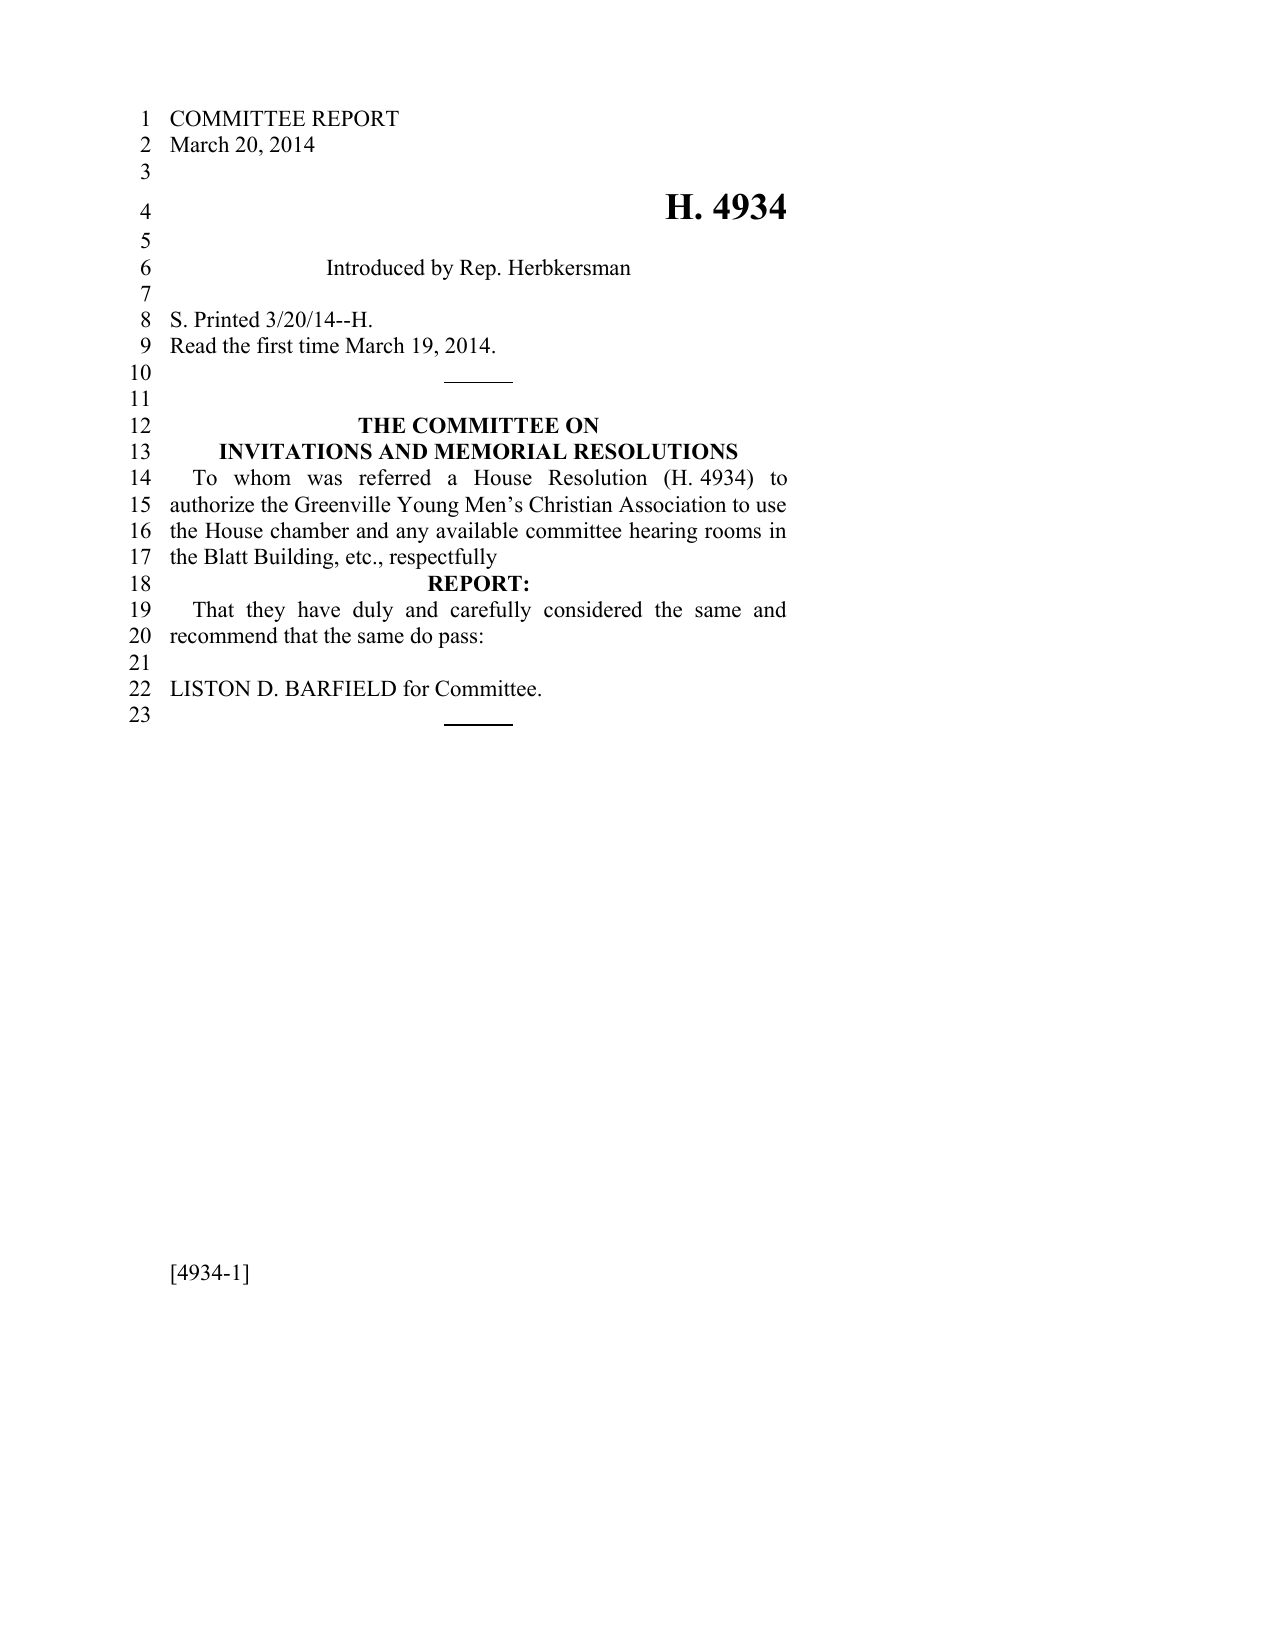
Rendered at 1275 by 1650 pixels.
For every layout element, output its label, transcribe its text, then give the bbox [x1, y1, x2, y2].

text S. Printed 3/20/14--H. [169, 306, 787, 333]
text REPORT: [169, 570, 787, 596]
text COMMITTEE REPORT [169, 105, 787, 131]
text March 20, 2014 [169, 131, 787, 158]
text INVITATIONS AND MEMORIAL RESOLUTIONS [169, 438, 787, 464]
text LISTON D. BARFIELD for Committee. [169, 675, 787, 702]
text That they have duly and carefully considered the same and recommend that the same do pass: [169, 596, 787, 649]
text H. 4934 [169, 184, 787, 227]
text Introduced by Rep. Herbkersman [169, 253, 787, 280]
text Read the first time March 19, 2014. [169, 333, 787, 359]
text To whom was referred a House Resolution (H. 4934) to authorize the Greenville Young Men’s Christian Association to use the House chamber and any available committee hearing rooms in the Blatt Building, etc., respectfully [169, 464, 787, 570]
text THE COMMITTEE ON [169, 412, 787, 438]
